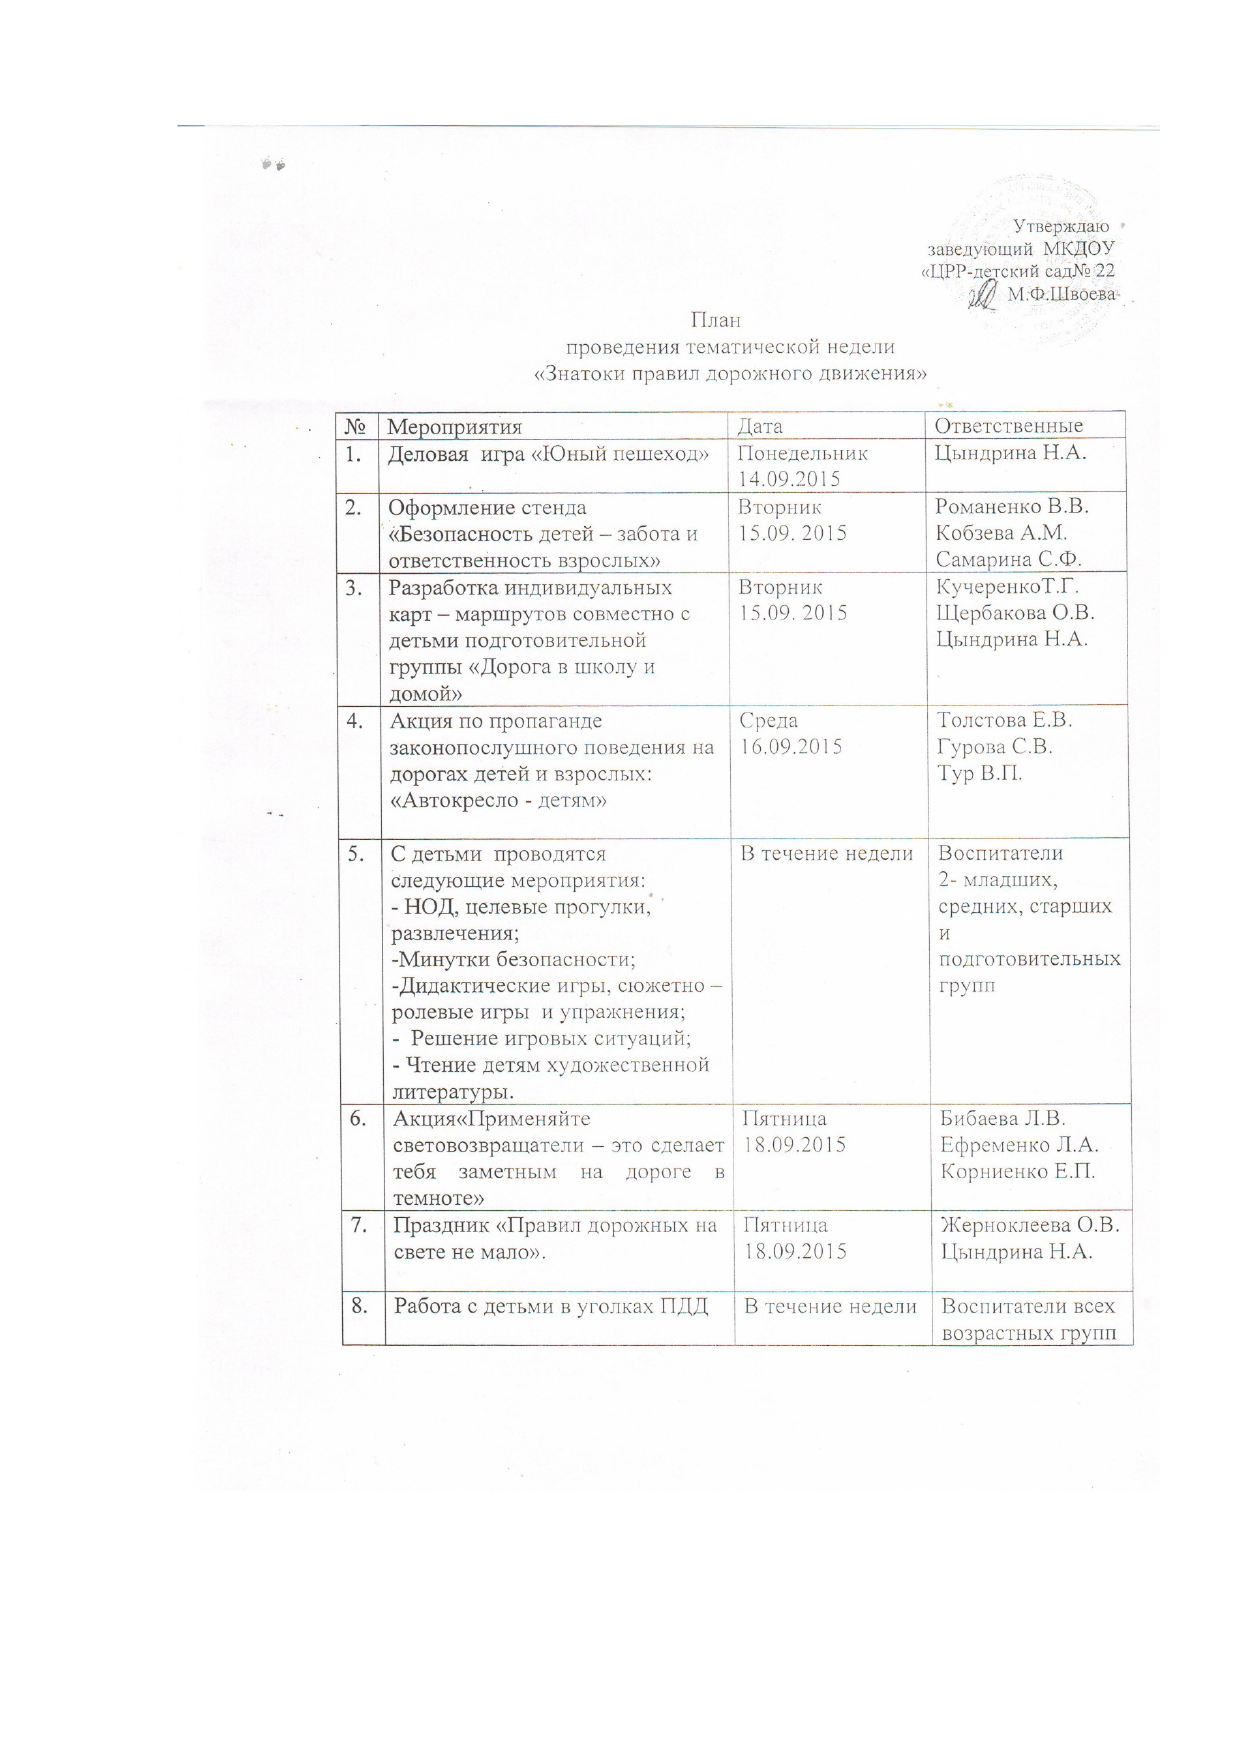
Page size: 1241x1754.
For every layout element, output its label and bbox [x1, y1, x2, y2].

picture [177, 118, 1160, 1497]
